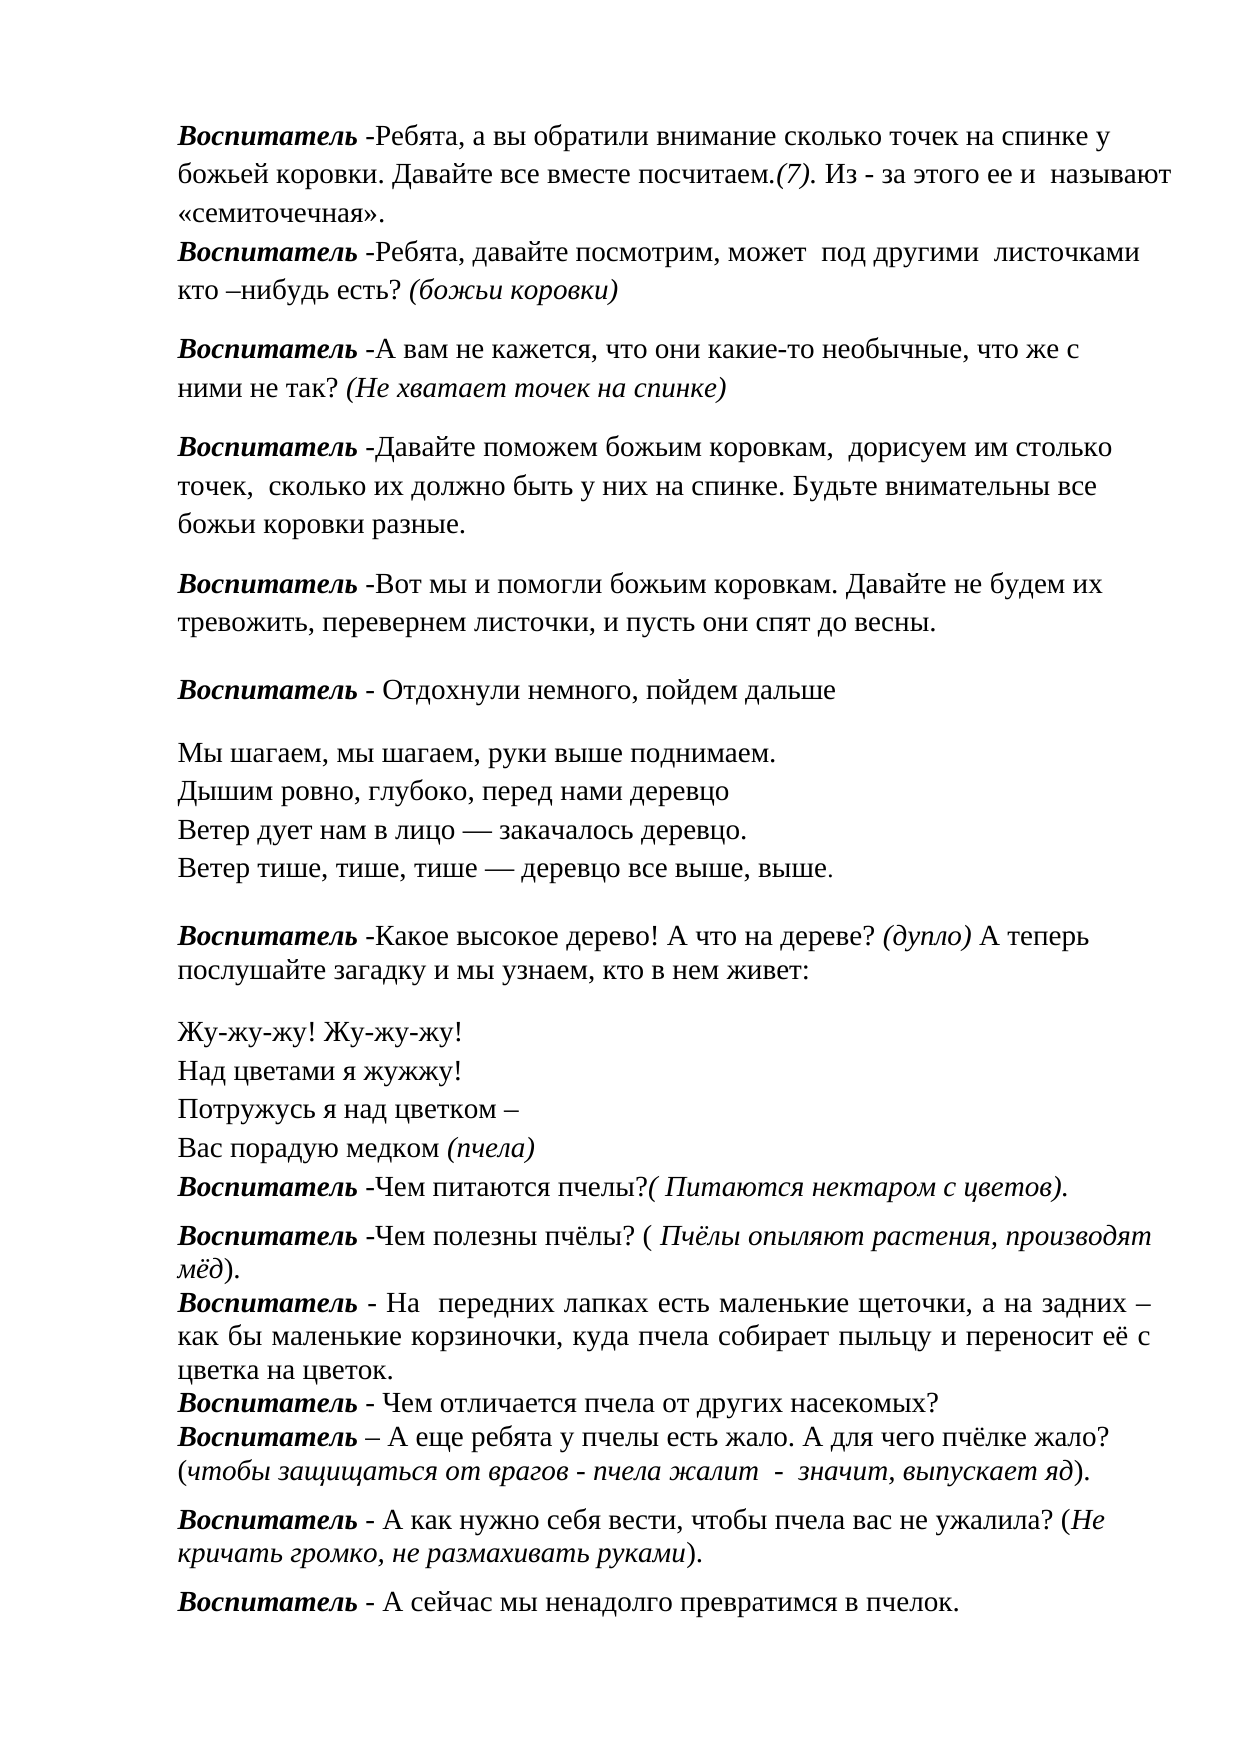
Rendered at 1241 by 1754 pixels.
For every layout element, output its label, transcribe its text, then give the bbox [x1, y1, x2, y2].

text Воспитатель -Ребята, давайте посмотрим, может под другими листочками кто –нибудь есть? (божьи коровки) [177, 234, 1152, 306]
text Воспитатель - А как нужно себя вести, чтобы пчела вас не ужалила? (Не кричать громко, не размахивать руками). [177, 1502, 1152, 1569]
text Воспитатель - А сейчас мы ненадолго превратимся в пчелок. [177, 1584, 1152, 1618]
text Воспитатель -Какое высокое дерево! А что на дереве? (дупло) А теперь послушайте загадку и мы узнаем, кто в нем живет: [177, 918, 1152, 985]
list Воспитатель -Ребята, а вы обратили внимание сколько точек на спинке у божьей коровки. Давайте все вместе посчитаем.(7). Из - за этого ее и называют «семиточечная». [177, 118, 1181, 229]
text Вас порадую медком (пчела) [177, 1130, 1152, 1164]
text Воспитатель -А вам не кажется, что они какие-то необычные, что же с ними не так? (Не хватает точек на спинке) [177, 332, 1152, 404]
text Воспитатель - Чем отличается пчела от других насекомых? [177, 1386, 1152, 1419]
text Воспитатель -Вот мы и помогли божьим коровкам. Давайте не будем их тревожить, перевернем листочки, и пусть они спят до весны. [177, 566, 1152, 638]
text Воспитатель - Отдохнули немного, пойдем дальше [177, 672, 1152, 706]
text Мы шагаем, мы шагаем, руки выше поднимаем. Дышим ровно, глубоко, перед нами деревцо Ветер дует нам в лицо — закачалось деревцо. Ветер тише, тише, тише — деревцо все выше, выше. [177, 735, 1152, 884]
text Воспитатель - На передних лапках есть маленькие щеточки, а на задних – как бы маленькие корзиночки, куда пчела собирает пыльцу и переносит её с цветка на цветок. [177, 1285, 1152, 1386]
text Потружусь я над цветком – [177, 1092, 1152, 1125]
text Воспитатель – А еще ребята у пчелы есть жало. А для чего пчёлке жало? (чтобы защищаться от врагов - пчела жалит - значит, выпускает яд). [177, 1419, 1152, 1486]
text Над цветами я жужжу! [177, 1053, 1152, 1087]
text Воспитатель -Чем питаются пчелы?( Питаются нектаром с цветов). [177, 1169, 1152, 1202]
text Воспитатель -Давайте поможем божьим коровкам, дорисуем им столько точек, сколько их должно быть у них на спинке. Будьте внимательны все божьи коровки разные. [177, 429, 1152, 540]
text Жу-жу-жу! Жу-жу-жу! [177, 1014, 1152, 1048]
text Воспитатель -Чем полезны пчёлы? ( Пчёлы опыляют растения, производят мёд). [177, 1218, 1152, 1285]
